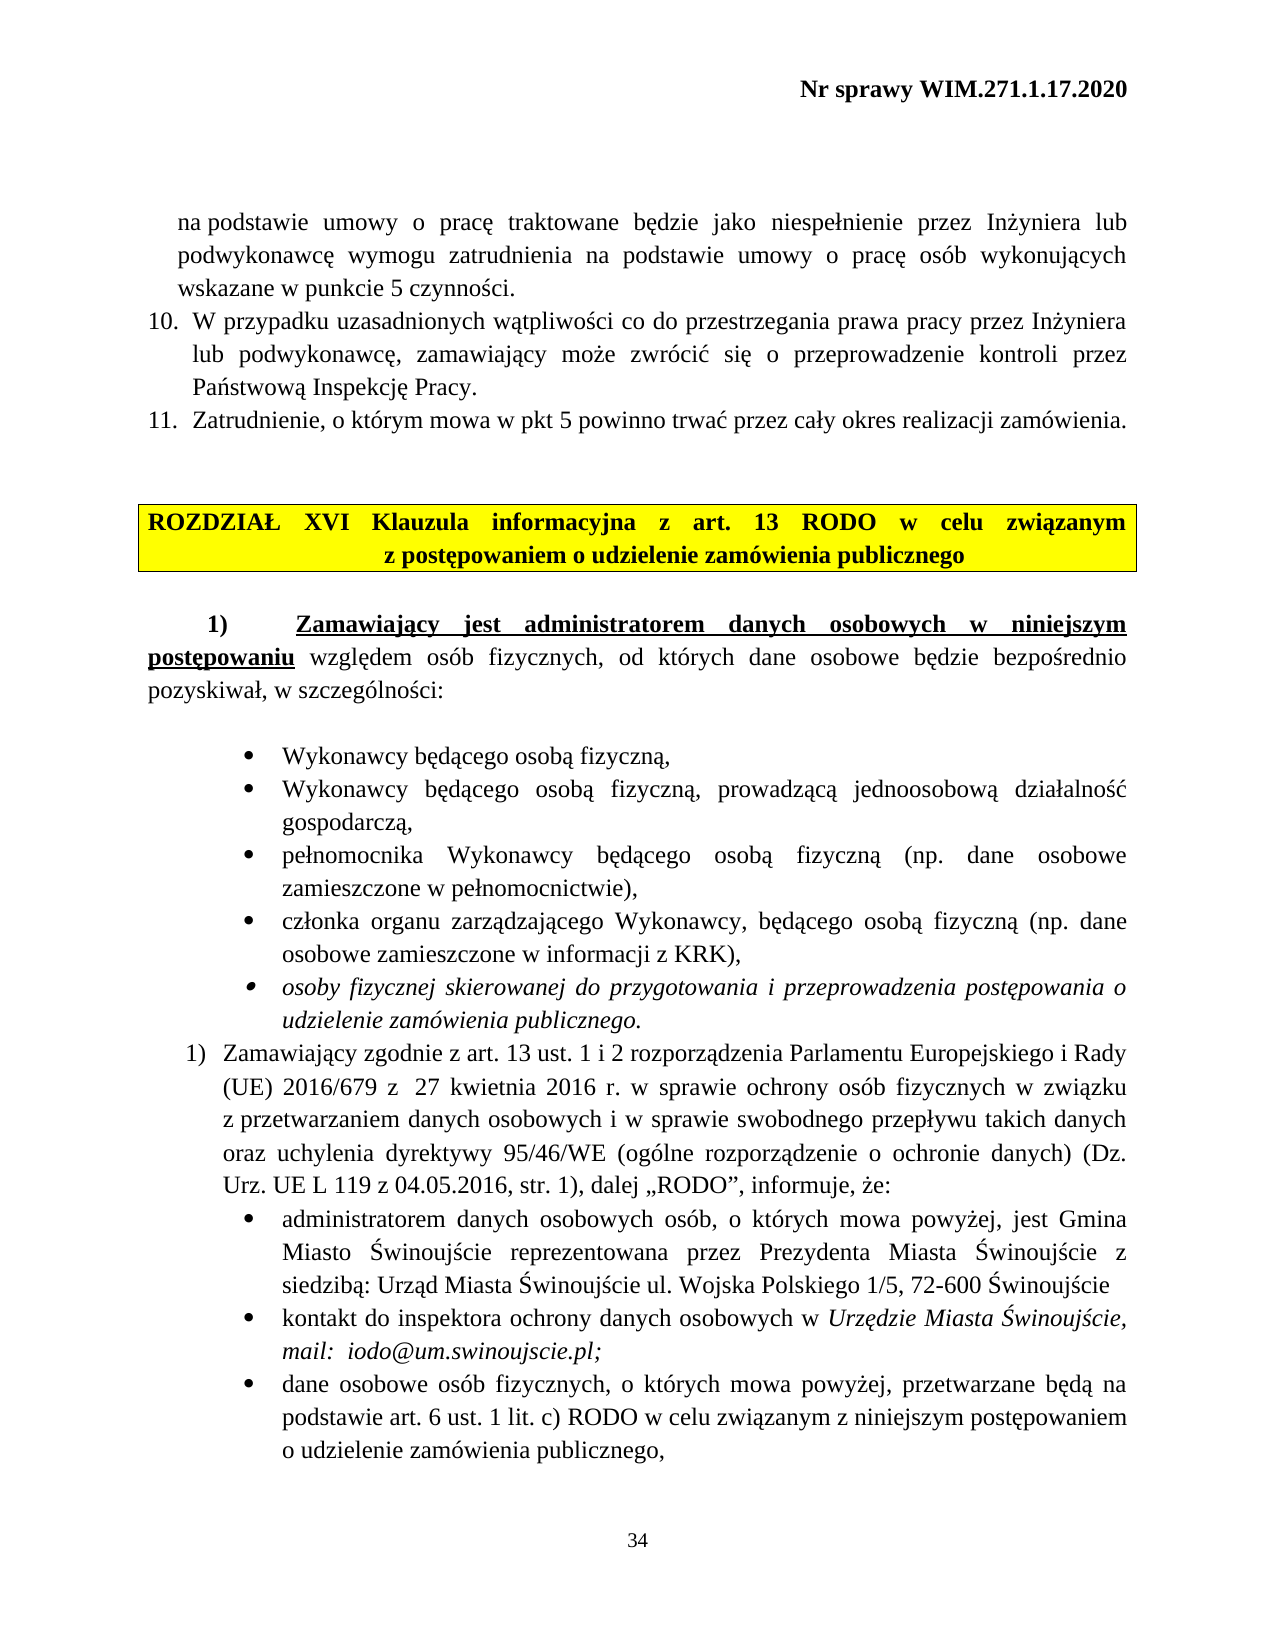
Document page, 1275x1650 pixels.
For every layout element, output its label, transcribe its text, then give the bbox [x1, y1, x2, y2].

list dane osobowe osób fizycznych, o których mowa powyżej, przetwarzane będą na podstawie art. 6 ust. 1 lit. c) RODO w celu związanym z niniejszym postępowaniem o udzielenie zamówienia publicznego, [244, 1369, 1127, 1463]
list Wykonawcy będącego osobą fizyczną, [244, 741, 1127, 770]
text ROZDZIAŁ XVI Klauzula informacyjna z art. 13 RODO w celu związanym z postępowaniem o udzielenie zamówienia publicznego [139, 505, 1136, 571]
list kontakt do inspektora ochrony danych osobowych w Urzędzie Miasta Świnoujście, mail: iodo@um.swinoujscie.pl; [244, 1303, 1127, 1364]
list administratorem danych osobowych osób, o których mowa powyżej, jest Gmina Miasto Świnoujście reprezentowana przez Prezydenta Miasta Świnoujście z siedzibą: Urząd Miasta Świnoujście ul. Wojska Polskiego 1/5, 72-600 Świnoujście [244, 1204, 1127, 1298]
list Zatrudnienie, o którym mowa w pkt 5 powinno trwać przez cały okres realizacji zamówienia. [148, 405, 1127, 434]
list Wykonawcy będącego osobą fizyczną, prowadzącą jednoosobową działalność gospodarczą, [244, 774, 1127, 836]
list W przypadku uzasadnionych wątpliwości co do przestrzegania prawa pracy przez Inżyniera lub podwykonawcę, zamawiający może zwrócić się o przeprowadzenie kontroli przez Państwową Inspekcję Pracy. [148, 306, 1127, 401]
list Zamawiający zgodnie z art. 13 ust. 1 i 2 rozporządzenia Parlamentu Europejskiego i Rady (UE) 2016/679 z 27 kwietnia 2016 r. w sprawie ochrony osób fizycznych w związku z przetwarzaniem danych osobowych i w sprawie swobodnego przepływu takich danych oraz uchylenia dyrektywy 95/46/WE (ogólne rozporządzenie o ochronie danych) (Dz. Urz. UE L 119 z 04.05.2016, str. 1), dalej „RODO”, informuje, że: [185, 1038, 1127, 1199]
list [148, 207, 1127, 302]
list osoby fizycznej skierowanej do przygotowania i przeprowadzenia postępowania o udzielenie zamówienia publicznego. [244, 972, 1127, 1034]
list pełnomocnika Wykonawcy będącego osobą fizyczną (np. dane osobowe zamieszczone w pełnomocnictwie), [244, 840, 1127, 902]
text 1) Zamawiający jest administratorem danych osobowych w niniejszym postępowaniu względem osób fizycznych, od których dane osobowe będzie bezpośrednio pozyskiwał, w szczególności: [148, 609, 1127, 704]
list członka organu zarządzającego Wykonawcy, będącego osobą fizyczną (np. dane osobowe zamieszczone w informacji z KRK), [244, 906, 1127, 968]
